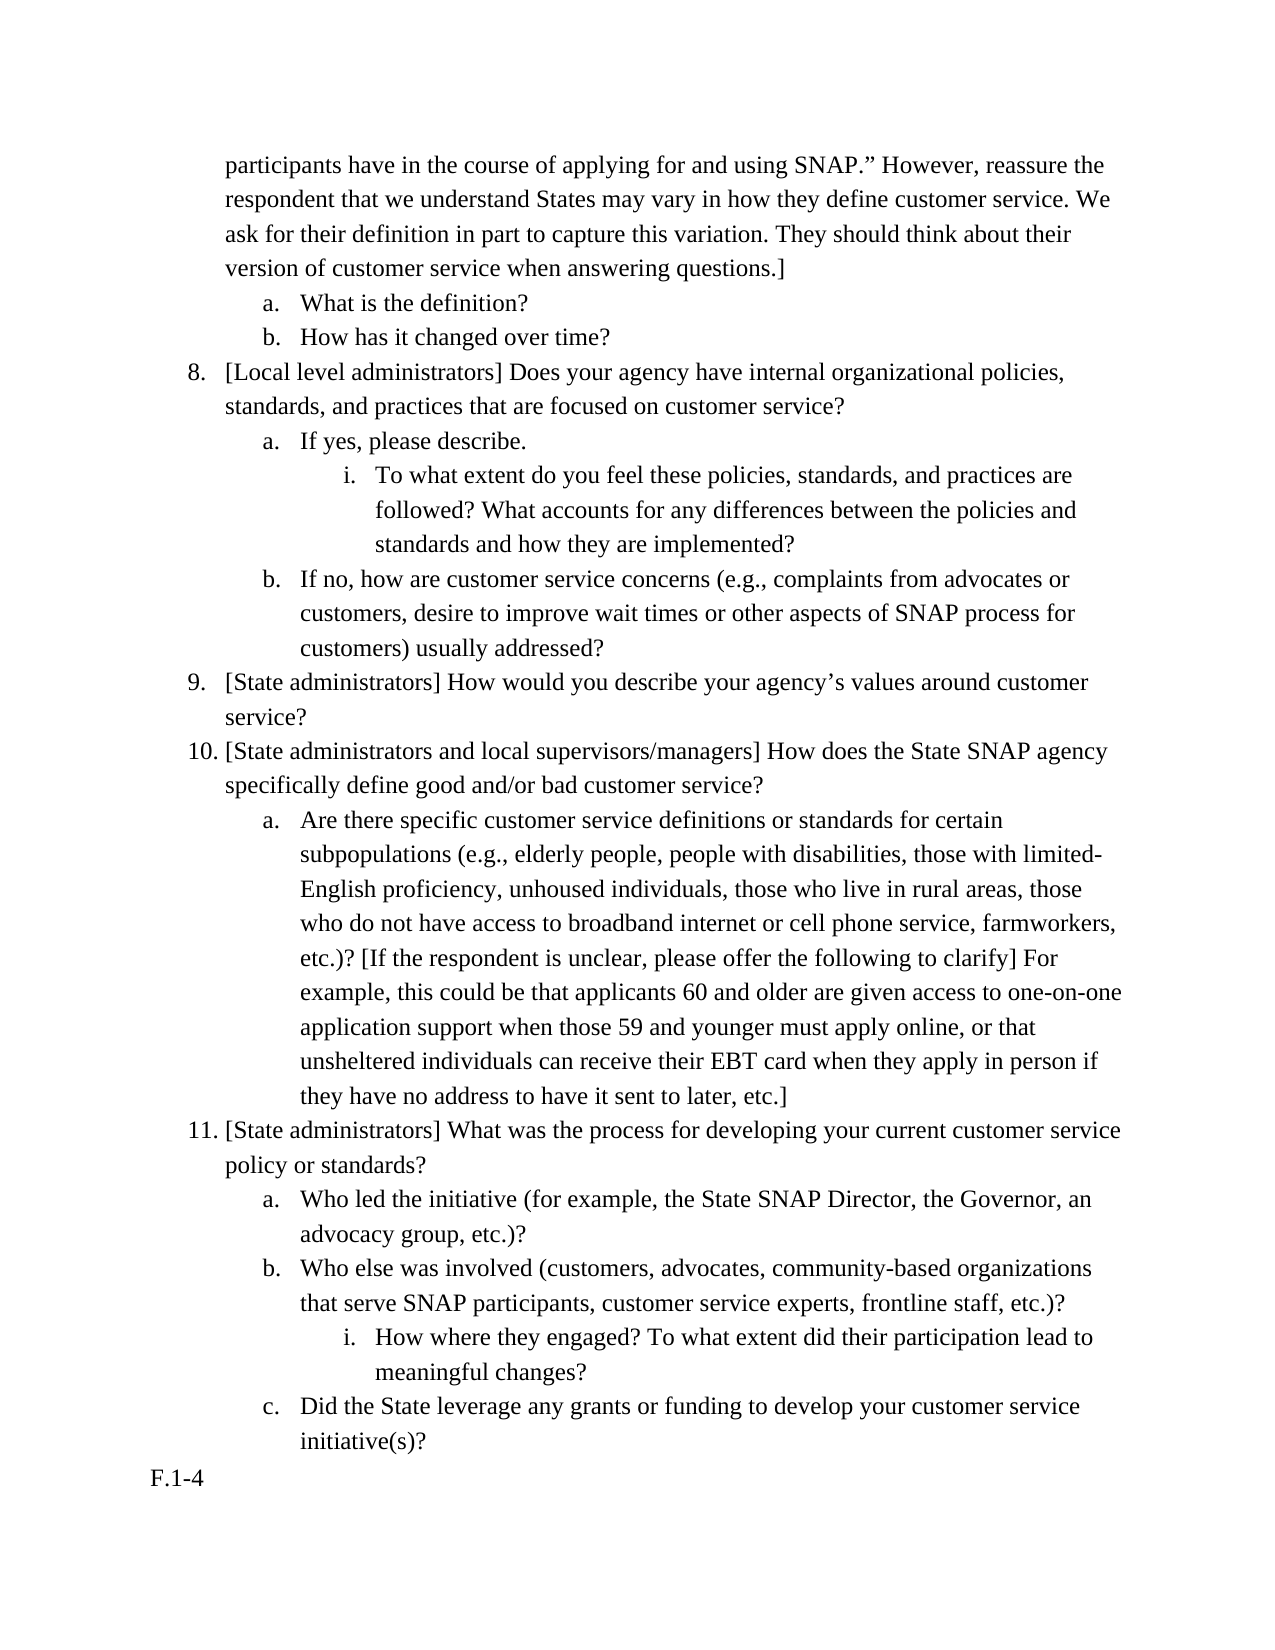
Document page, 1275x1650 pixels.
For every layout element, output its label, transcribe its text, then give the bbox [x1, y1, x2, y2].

list What is the definition? [262, 288, 1125, 317]
list How has it changed over time? [262, 322, 1125, 351]
list [State administrators] What was the process for developing your current customer service policy or standards? [187, 1115, 1125, 1179]
list Who led the initiative (for example, the State SNAP Director, the Governor, an advocacy group, etc.)? [262, 1184, 1125, 1248]
list Did the State leverage any grants or funding to develop your customer service initiative(s)? [262, 1391, 1125, 1454]
list [State administrators and local supervisors/managers] How does the State SNAP agency specifically define good and/or bad customer service? [187, 736, 1125, 799]
list [Local level administrators] Does your agency have internal organizational policies, standards, and practices that are focused on customer service? [187, 357, 1125, 420]
list [State administrators] How would you describe your agency’s values around customer service? [187, 667, 1125, 730]
list Are there specific customer service definitions or standards for certain subpopulations (e.g., elderly people, people with disabilities, those with limited-English proficiency, unhoused individuals, those who live in rural areas, those who do not have access to broadband internet or cell phone service, farmworkers, etc.)? [If the respondent is unclear, please offer the following to clarify] For example, this could be that applicants 60 and older are given access to one-on-one application support when those 59 and younger must apply online, or that unsheltered individuals can receive their EBT card when they apply in person if they have no address to have it sent to later, etc.] [262, 805, 1125, 1110]
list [187, 150, 1125, 282]
list If no, how are customer service concerns (e.g., complaints from advocates or customers, desire to improve wait times or other aspects of SNAP process for customers) usually addressed? [262, 564, 1125, 661]
list If yes, please describe. [262, 426, 1125, 454]
list How where they engaged? To what extent did their participation lead to meaningful changes? [356, 1322, 1125, 1386]
list To what extent do you feel these policies, standards, and practices are followed? What accounts for any differences between the policies and standards and how they are implemented? [356, 460, 1125, 558]
list Who else was involved (customers, advocates, community-based organizations that serve SNAP participants, customer service experts, frontline staff, etc.)? [262, 1253, 1125, 1317]
